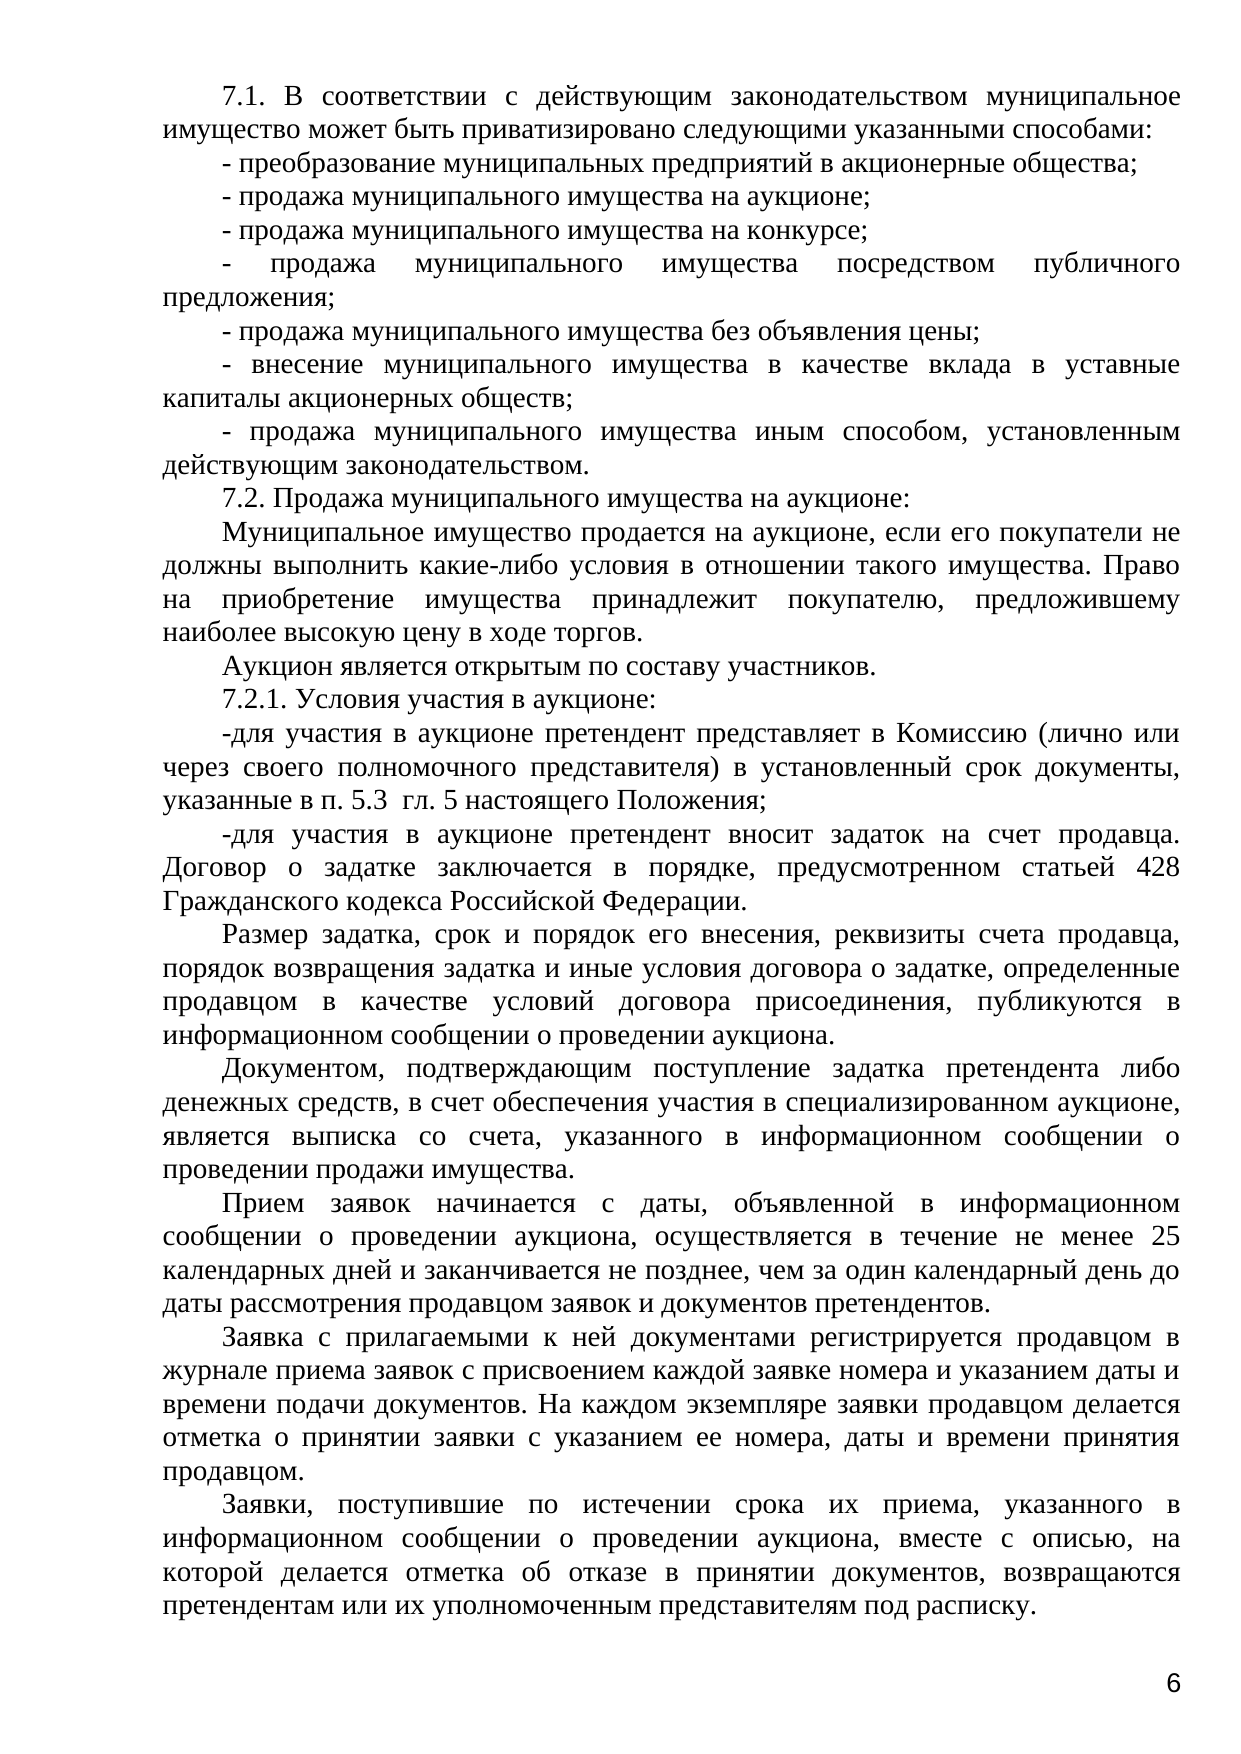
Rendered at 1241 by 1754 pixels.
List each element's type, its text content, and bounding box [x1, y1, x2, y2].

text Муниципальное имущество продается на аукционе, если его покупатели не должны выполнить какие-либо условия в отношении такого имущества. Право на приобретение имущества принадлежит покупателю, предложившему наиболее высокую цену в ходе торгов. [162, 514, 1181, 648]
text - продажа муниципального имущества посредством публичного предложения; [162, 246, 1181, 313]
text - продажа муниципального имущества иным способом, установленным действующим законодательством. [162, 413, 1181, 480]
text Заявки, поступившие по истечении срока их приема, указанного в информационном сообщении о проведении аукциона, вместе с описью, на которой делается отметка об отказе в принятии документов, возвращаются претендентам или их уполномоченным представителям под расписку. [162, 1487, 1181, 1621]
text 7.2.1. Условия участия в аукционе: [162, 682, 1181, 715]
text 7.1. В соответствии с действующим законодательством муниципальное имущество может быть приватизировано следующими указанными способами: [162, 78, 1181, 145]
text - продажа муниципального имущества без объявления цены; [162, 313, 1181, 346]
text Прием заявок начинается с даты, объявленной в информационном сообщении о проведении аукциона, осуществляется в течение не менее 25 календарных дней и заканчивается не позднее, чем за один календарный день до даты рассмотрения продавцом заявок и документов претендентов. [162, 1185, 1181, 1319]
text Документом, подтверждающим поступление задатка претендента либо денежных средств, в счет обеспечения участия в специализированном аукционе, является выписка со счета, указанного в информационном сообщении о проведении продажи имущества. [162, 1051, 1181, 1185]
text - продажа муниципального имущества на аукционе; [162, 178, 1181, 212]
text Размер задатка, срок и порядок его внесения, реквизиты счета продавца, порядок возвращения задатка и иные условия договора о задатке, определенные продавцом в качестве условий договора присоединения, публикуются в информационном сообщении о проведении аукциона. [162, 916, 1181, 1051]
text Аукцион является открытым по составу участников. [162, 648, 1181, 682]
text 7.2. Продажа муниципального имущества на аукционе: [162, 480, 1181, 514]
text Заявка с прилагаемыми к ней документами регистрируется продавцом в журнале приема заявок с присвоением каждой заявке номера и указанием даты и времени подачи документов. На каждом экземпляре заявки продавцом делается отметка о принятии заявки с указанием ее номера, даты и времени принятия продавцом. [162, 1319, 1181, 1487]
text -для участия в аукционе претендент вносит задаток на счет продавца. Договор о задатке заключается в порядке, предусмотренном статьей 428 Гражданского кодекса Российской Федерации. [162, 816, 1181, 916]
text - преобразование муниципальных предприятий в акционерные общества; [162, 145, 1181, 178]
text - внесение муниципального имущества в качестве вклада в уставные капиталы акционерных обществ; [162, 346, 1181, 413]
text -для участия в аукционе претендент представляет в Комиссию (лично или через своего полномочного представителя) в установленный срок документы, указанные в п. 5.3 гл. 5 настоящего Положения; [162, 715, 1181, 816]
text - продажа муниципального имущества на конкурсе; [162, 212, 1181, 246]
